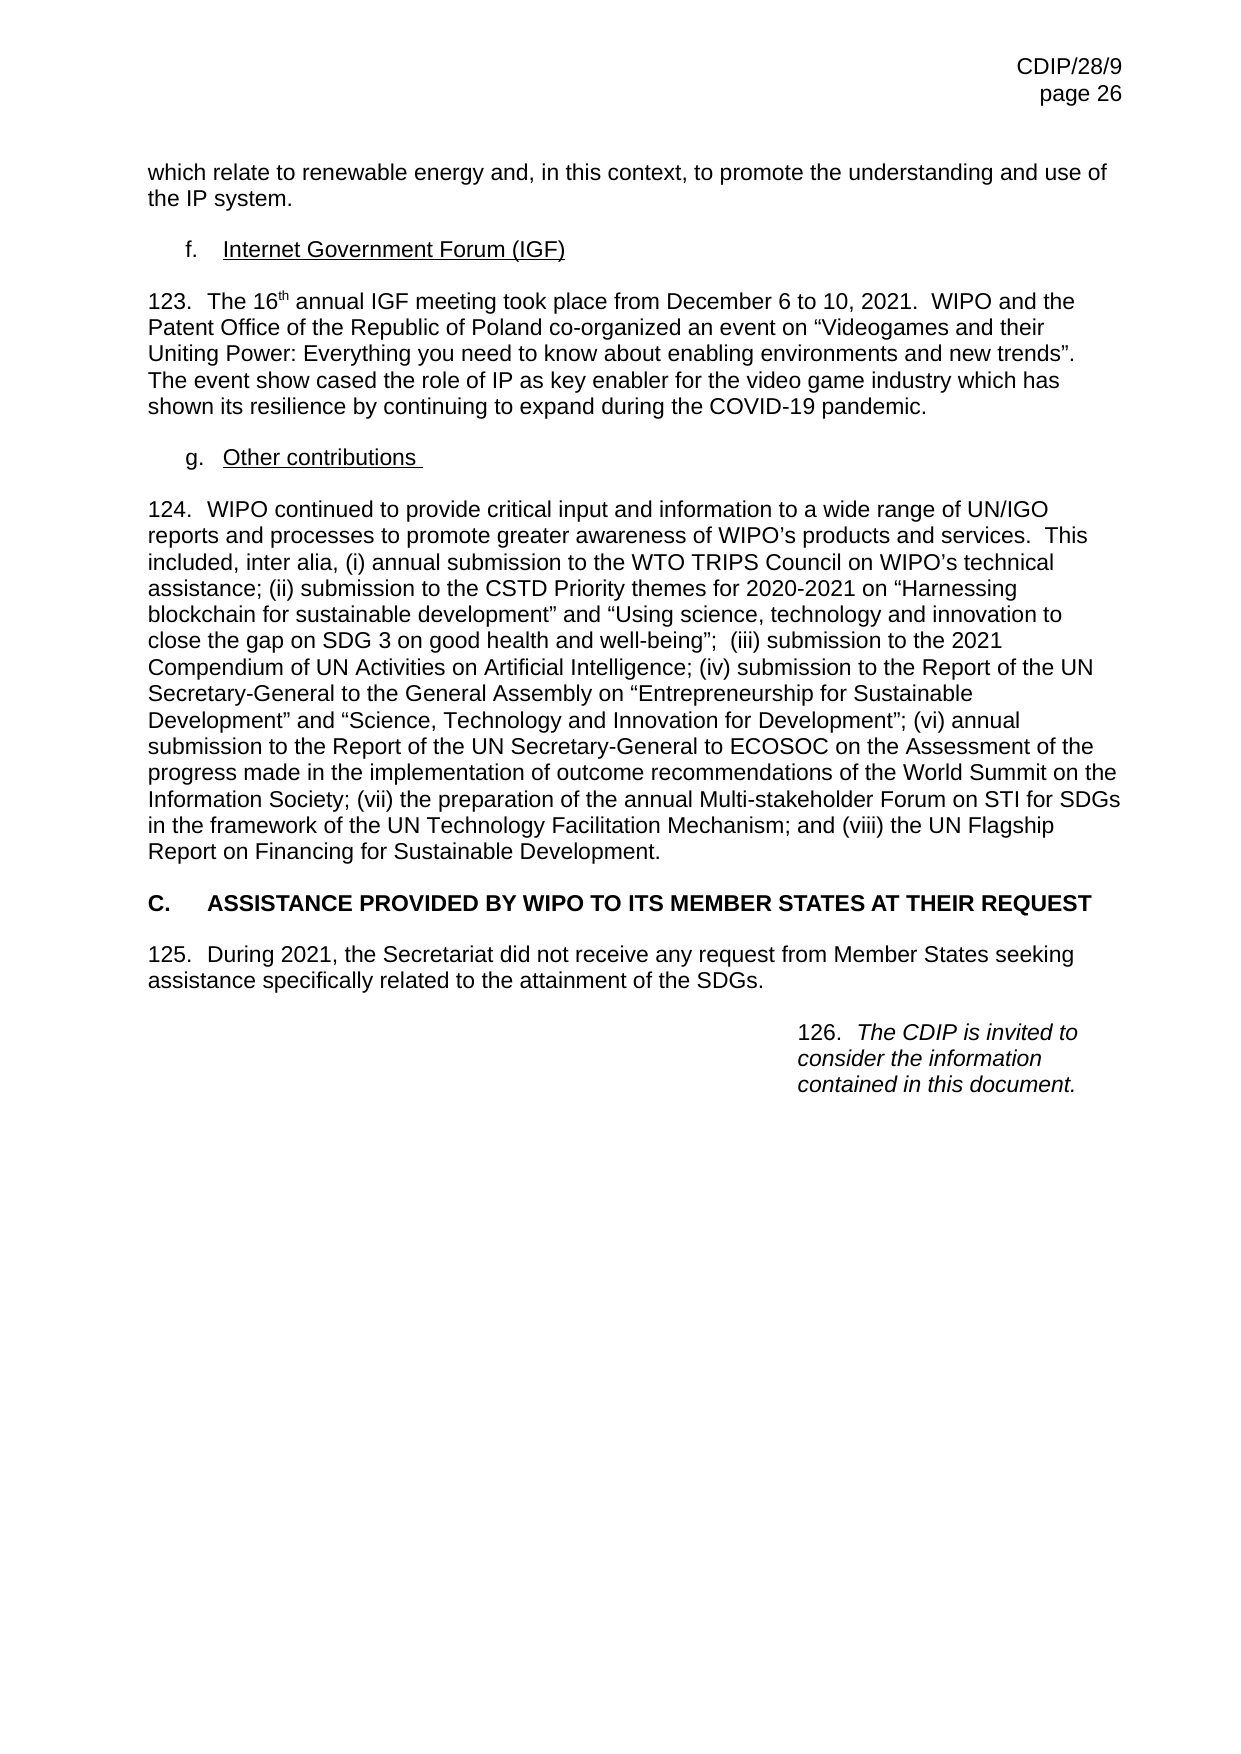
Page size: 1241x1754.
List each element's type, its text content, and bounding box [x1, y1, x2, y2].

list WIPO continued to provide critical input and information to a wide range of UN/IGO reports and processes to promote greater awareness of WIPO’s products and services. This included, inter alia, (i) annual submission to the WTO TRIPS Council on WIPO’s technical assistance; (ii) submission to the CSTD Priority themes for 2020-2021 on “Harnessing blockchain for sustainable development” and “Using science, technology and innovation to close the gap on SDG 3 on good health and well-being”; (iii) submission to the 2021 Compendium of UN Activities on Artificial Intelligence; (iv) submission to the Report of the UN Secretary-General to the General Assembly on “Entrepreneurship for Sustainable Development” and “Science, Technology and Innovation for Development”; (vi) annual submission to the Report of the UN Secretary-General to ECOSOC on the Assessment of the progress made in the implementation of outcome recommendations of the World Summit on the Information Society; (vii) the preparation of the annual Multi-stakeholder Forum on STI for SDGs in the framework of the UN Technology Facilitation Mechanism; and (viii) the UN Flagship Report on Financing for Sustainable Development. [148, 496, 1122, 865]
subtitle Other contributions [185, 444, 1122, 471]
list The CDIP is invited to consider the information contained in this document. [797, 1019, 1122, 1098]
subtitle Internet Government Forum (IGF) [185, 236, 1122, 263]
list The 16th annual IGF meeting took place from December 6 to 10, 2021. WIPO and the Patent Office of the Republic of Poland co-organized an event on “Videogames and their Uniting Power: Everything you need to know about enabling environments and new trends”. The event show cased the role of IP as key enabler for the video game industry which has shown its resilience by continuing to expand during the COVID-19 pandemic. [148, 288, 1122, 419]
list During 2021, the Secretariat did not receive any request from Member States seeking assistance specifically related to the attainment of the SDGs. [148, 941, 1122, 994]
subtitle ASSISTANCE PROVIDED BY WIPO TO ITS MEMBER STATES AT THEIR REQUEST [148, 890, 1122, 916]
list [148, 158, 1122, 211]
